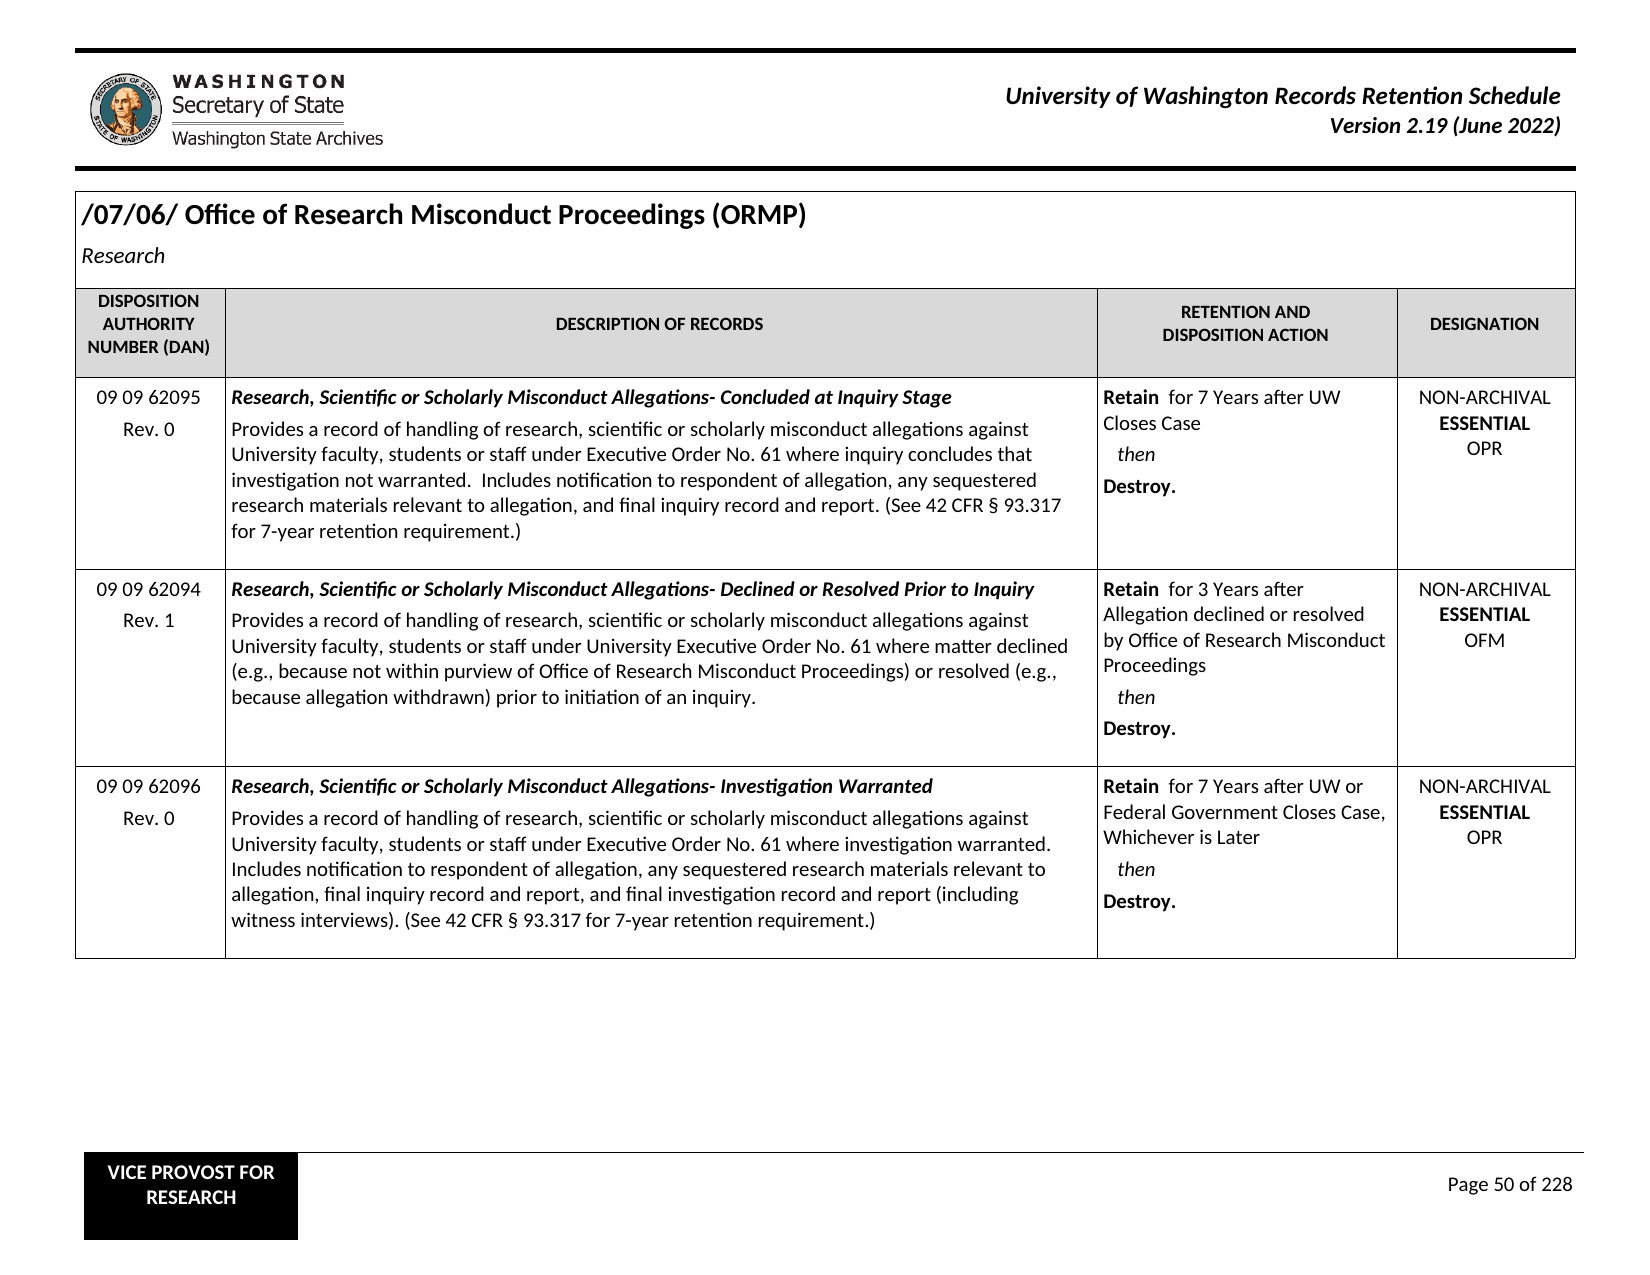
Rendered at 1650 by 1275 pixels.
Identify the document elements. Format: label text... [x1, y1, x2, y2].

table_cell DESIGNATION [1398, 289, 1575, 377]
table_cell RETENTION AND DISPOSITION ACTION [1098, 289, 1397, 377]
picture [86, 53, 403, 164]
table_cell Retain for 7 Years after UW Closes Case then Destroy. [1098, 378, 1397, 568]
table_cell NON-ARCHIVAL ESSENTIAL OPR [1398, 767, 1575, 958]
table_header /07/06/ Office of Research Misconduct Proceedings (ORMP) Research [76, 192, 1575, 288]
table_cell 09 09 62094 Rev. 1 [76, 570, 225, 766]
table_cell 09 09 62096 Rev. 0 [76, 767, 225, 958]
table_cell Research, Scientific or Scholarly Misconduct Allegations- Investigation Warranted Provides a record of handling of research, scientific or scholarly misconduct allegations against University faculty, students or staff under Executive Order No. 61 where investigation warranted. Includes notification to respondent of allegation, any sequestered research materials relevant to allegation, final inquiry record and report, and final investigation record and report (including witness interviews). (See 42 CFR § 93.317 for 7-year retention requirement.) [226, 767, 1097, 958]
table_cell NON-ARCHIVAL ESSENTIAL OPR [1398, 378, 1575, 568]
table_cell Research, Scientific or Scholarly Misconduct Allegations- Declined or Resolved Prior to Inquiry Provides a record of handling of research, scientific or scholarly misconduct allegations against University faculty, students or staff under University Executive Order No. 61 where matter declined (e.g., because not within purview of Office of Research Misconduct Proceedings) or resolved (e.g., because allegation withdrawn) prior to initiation of an inquiry. [226, 570, 1097, 766]
table_cell DESCRIPTION OF RECORDS [226, 289, 1097, 377]
table_cell Research, Scientific or Scholarly Misconduct Allegations- Concluded at Inquiry Stage Provides a record of handling of research, scientific or scholarly misconduct allegations against University faculty, students or staff under Executive Order No. 61 where inquiry concludes that investigation not warranted. Includes notification to respondent of allegation, any sequestered research materials relevant to allegation, and final inquiry record and report. (See 42 CFR § 93.317 for 7-year retention requirement.) [226, 378, 1097, 568]
table_cell 09 09 62095 Rev. 0 [76, 378, 225, 568]
table_cell DISPOSITION AUTHORITY NUMBER (DAN) [76, 289, 225, 377]
table_cell NON-ARCHIVAL ESSENTIAL OFM [1398, 570, 1575, 766]
table_cell Retain for 3 Years after Allegation declined or resolved by Office of Research Misconduct Proceedings then Destroy. [1098, 570, 1397, 766]
table_cell Retain for 7 Years after UW or Federal Government Closes Case, Whichever is Later then Destroy. [1098, 767, 1397, 958]
